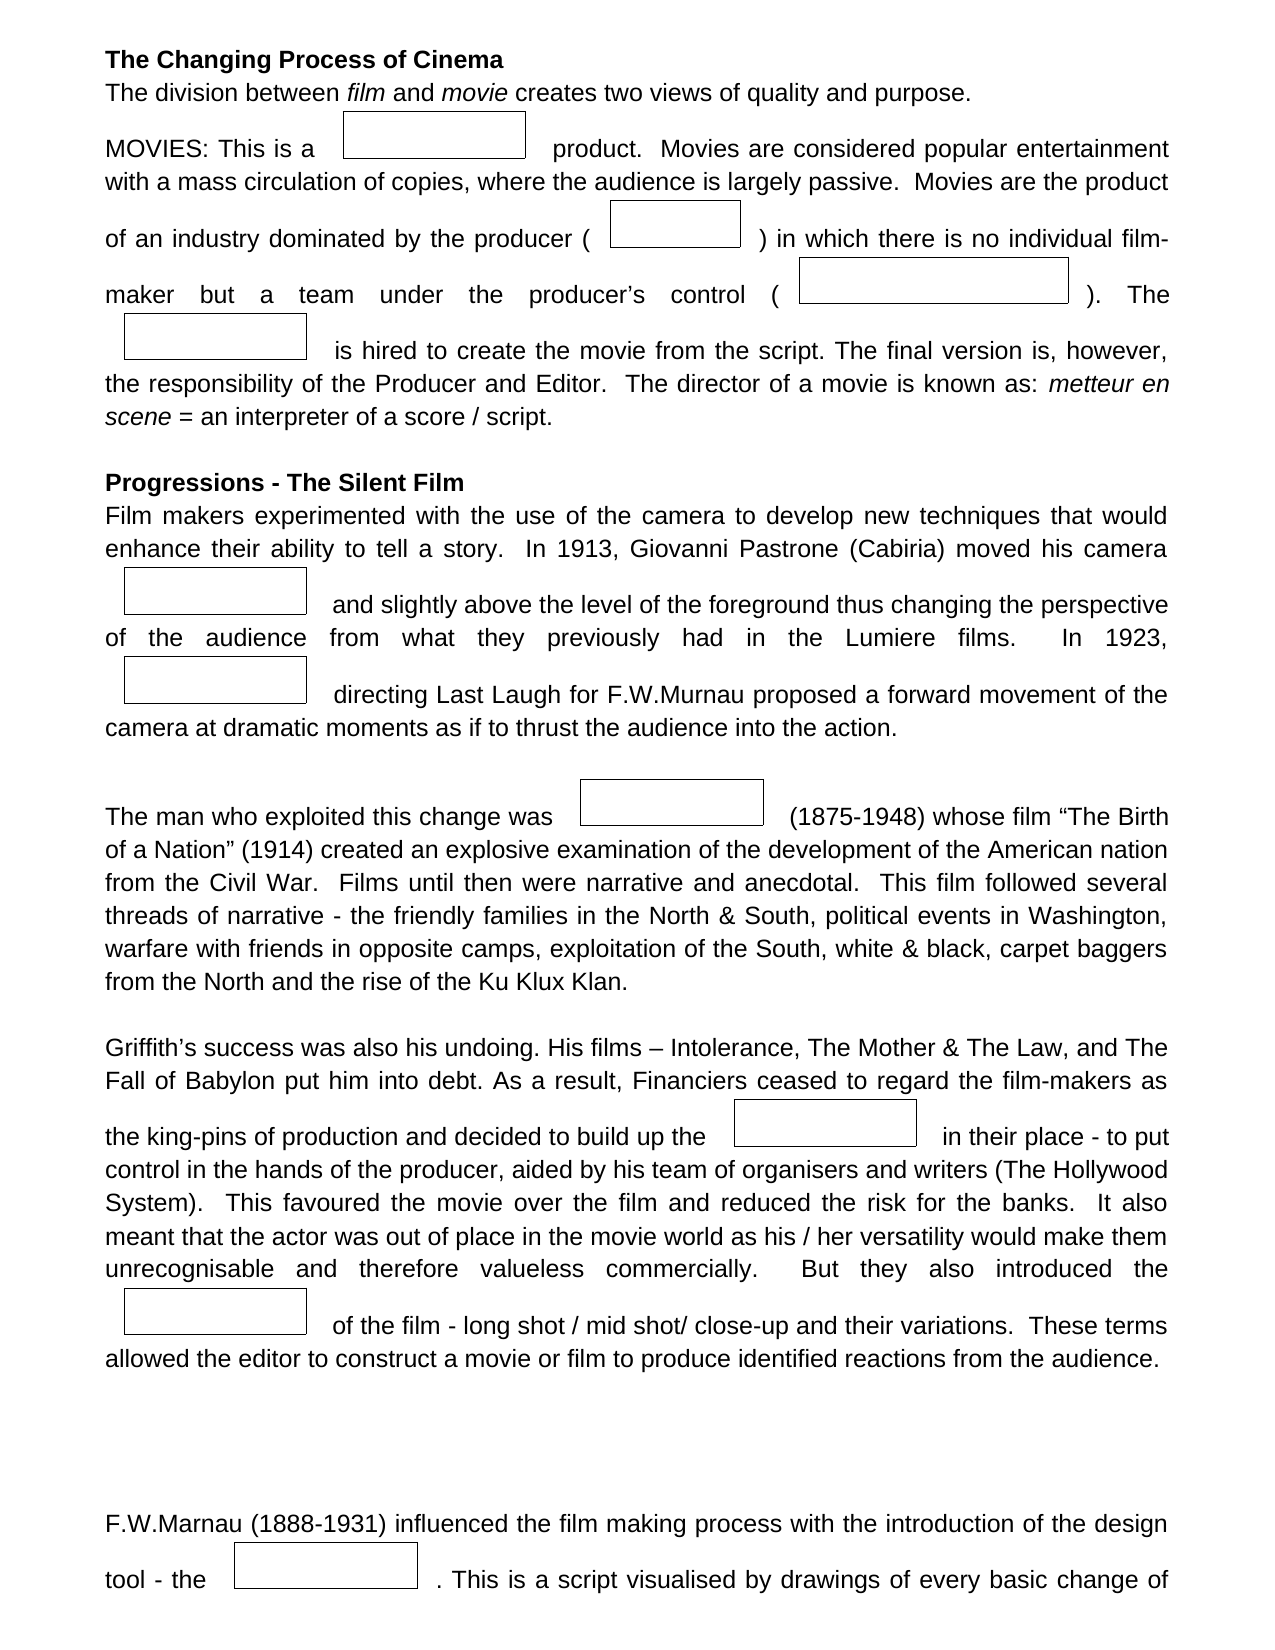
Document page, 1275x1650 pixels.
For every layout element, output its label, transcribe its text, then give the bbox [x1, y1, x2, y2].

text Progressions - The Silent Film [105, 468, 1170, 497]
text The division between film and movie creates two views of quality and purpose. [105, 78, 1170, 107]
text The man who exploited this change was (1875-1948) whose film “The Birth of a Nation” (1914) created an explosive examination of the development of the American nation from the Civil War. Films until then were narrative and anecdotal. This film followed several threads of narrative - the friendly families in the North & South, political events in Washington, warfare with friends in opposite camps, exploitation of the South, white & black, carpet baggers from the North and the rise of the Ku Klux Klan. [105, 779, 1170, 996]
text Griffith’s success was also his undoing. His films – Intolerance, The Mother & The Law, and The Fall of Babylon put him into debt. As a result, Financiers ceased to regard the film-makers as the king-pins of production and decided to build up the in their place - to put control in the hands of the producer, aided by his team of organisers and writers (The Hollywood System). This favoured the movie over the film and reduced the risk for the banks. It also meant that the actor was out of place in the movie world as his / her versatility would make them unrecognisable and therefore valueless commercially. But they also introduced the of the film - long shot / mid shot/ close-up and their variations. These terms allowed the editor to construct a movie or film to produce identified reactions from the audience. [105, 1033, 1170, 1372]
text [105, 1509, 1170, 1594]
text The Changing Process of Cinema [105, 45, 1170, 74]
text MOVIES: This is a product. Movies are considered popular entertainment with a mass circulation of copies, where the audience is largely passive. Movies are the product of an industry dominated by the producer () in which there is no individual film-maker but a team under the producer’s control (). The is hired to create the movie from the script. The final version is, however, the responsibility of the Producer and Editor. The director of a movie is known as: metteur en scene = an interpreter of a score / script. [105, 111, 1170, 431]
text Film makers experimented with the use of the camera to develop new techniques that would enhance their ability to tell a story. In 1913, Giovanni Pastrone (Cabiria) moved his camera and slightly above the level of the foreground thus changing the perspective of the audience from what they previously had in the Lumiere films. In 1923, directing Last Laugh for F.W.Murnau proposed a forward movement of the camera at dramatic moments as if to thrust the audience into the action. [105, 501, 1170, 741]
